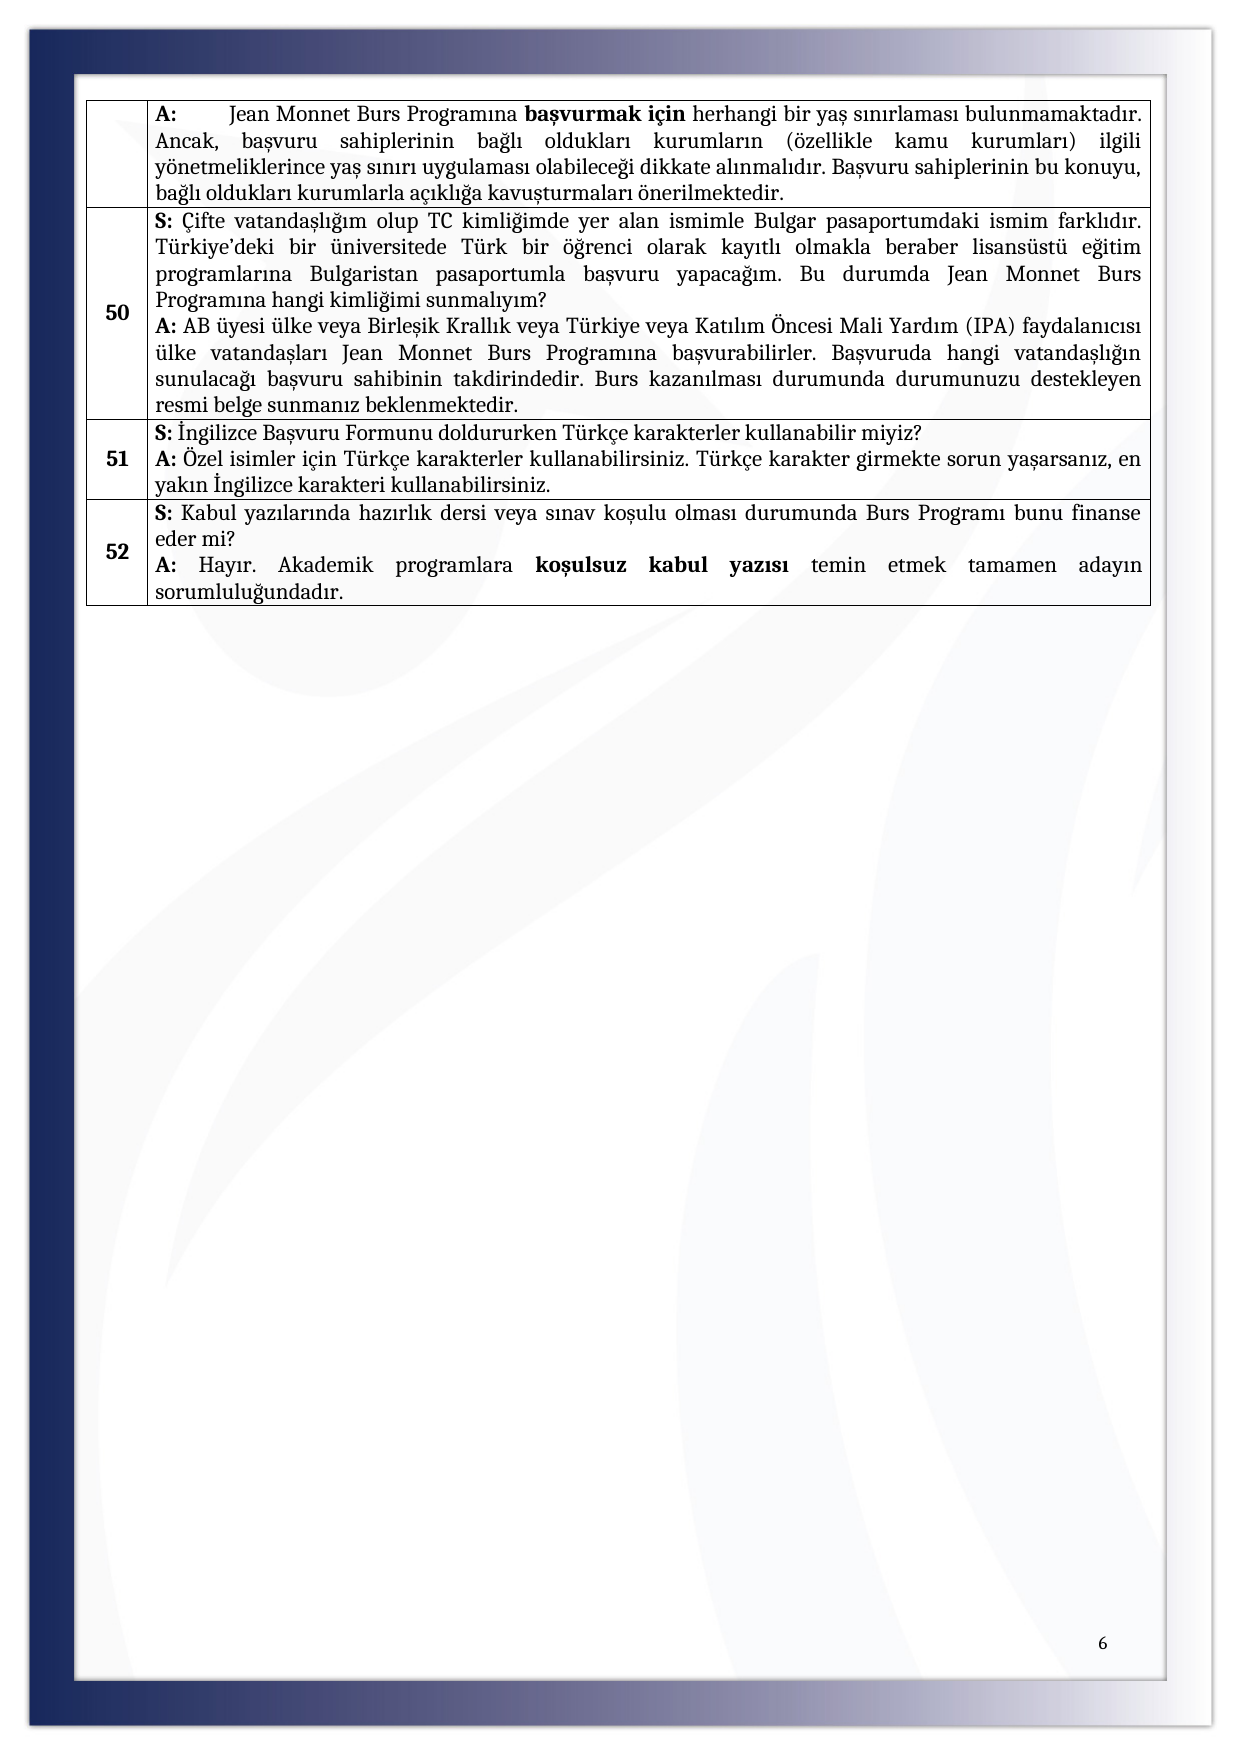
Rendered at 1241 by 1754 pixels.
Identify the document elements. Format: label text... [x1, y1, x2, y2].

table_cell S: İngilizce Başvuru Formunu doldururken Türkçe karakterler kullanabilir miyiz? A: Özel isimler için Türkçe karakterler kullanabilirsiniz. Türkçe karakter girmekte sorun yaşarsanız, en yakın İngilizce karakteri kullanabilirsiniz. [148, 420, 1150, 498]
table_cell S: Kabul yazılarında hazırlık dersi veya sınav koşulu olması durumunda Burs Programı bunu finanse eder mi? A: Hayır. Akademik programlara koşulsuz kabul yazısı temin etmek tamamen adayın sorumluluğundadır. [148, 500, 1150, 605]
table_cell S: Çifte vatandaşlığım olup TC kimliğimde yer alan ismimle Bulgar pasaportumdaki ismim farklıdır. Türkiye’deki bir üniversitede Türk bir öğrenci olarak kayıtlı olmakla beraber lisansüstü eğitim programlarına Bulgaristan pasaportumla başvuru yapacağım. Bu durumda Jean Monnet Burs Programına hangi kimliğimi sunmalıyım? A: AB üyesi ülke veya Birleşik Krallık veya Türkiye veya Katılım Öncesi Mali Yardım (IPA) faydalanıcısı ülke vatandaşları Jean Monnet Burs Programına başvurabilirler. Başvuruda hangi vatandaşlığın sunulacağı başvuru sahibinin takdirindedir. Burs kazanılması durumunda durumunuzu destekleyen resmi belge sunmanız beklenmektedir. [148, 208, 1150, 418]
picture [0, 0, 1241, 1754]
table_cell 50 [87, 208, 147, 418]
table_cell 49 [87, 101, 147, 207]
table_cell 51 [87, 420, 147, 498]
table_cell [148, 101, 1150, 207]
table_cell 52 [87, 500, 147, 605]
